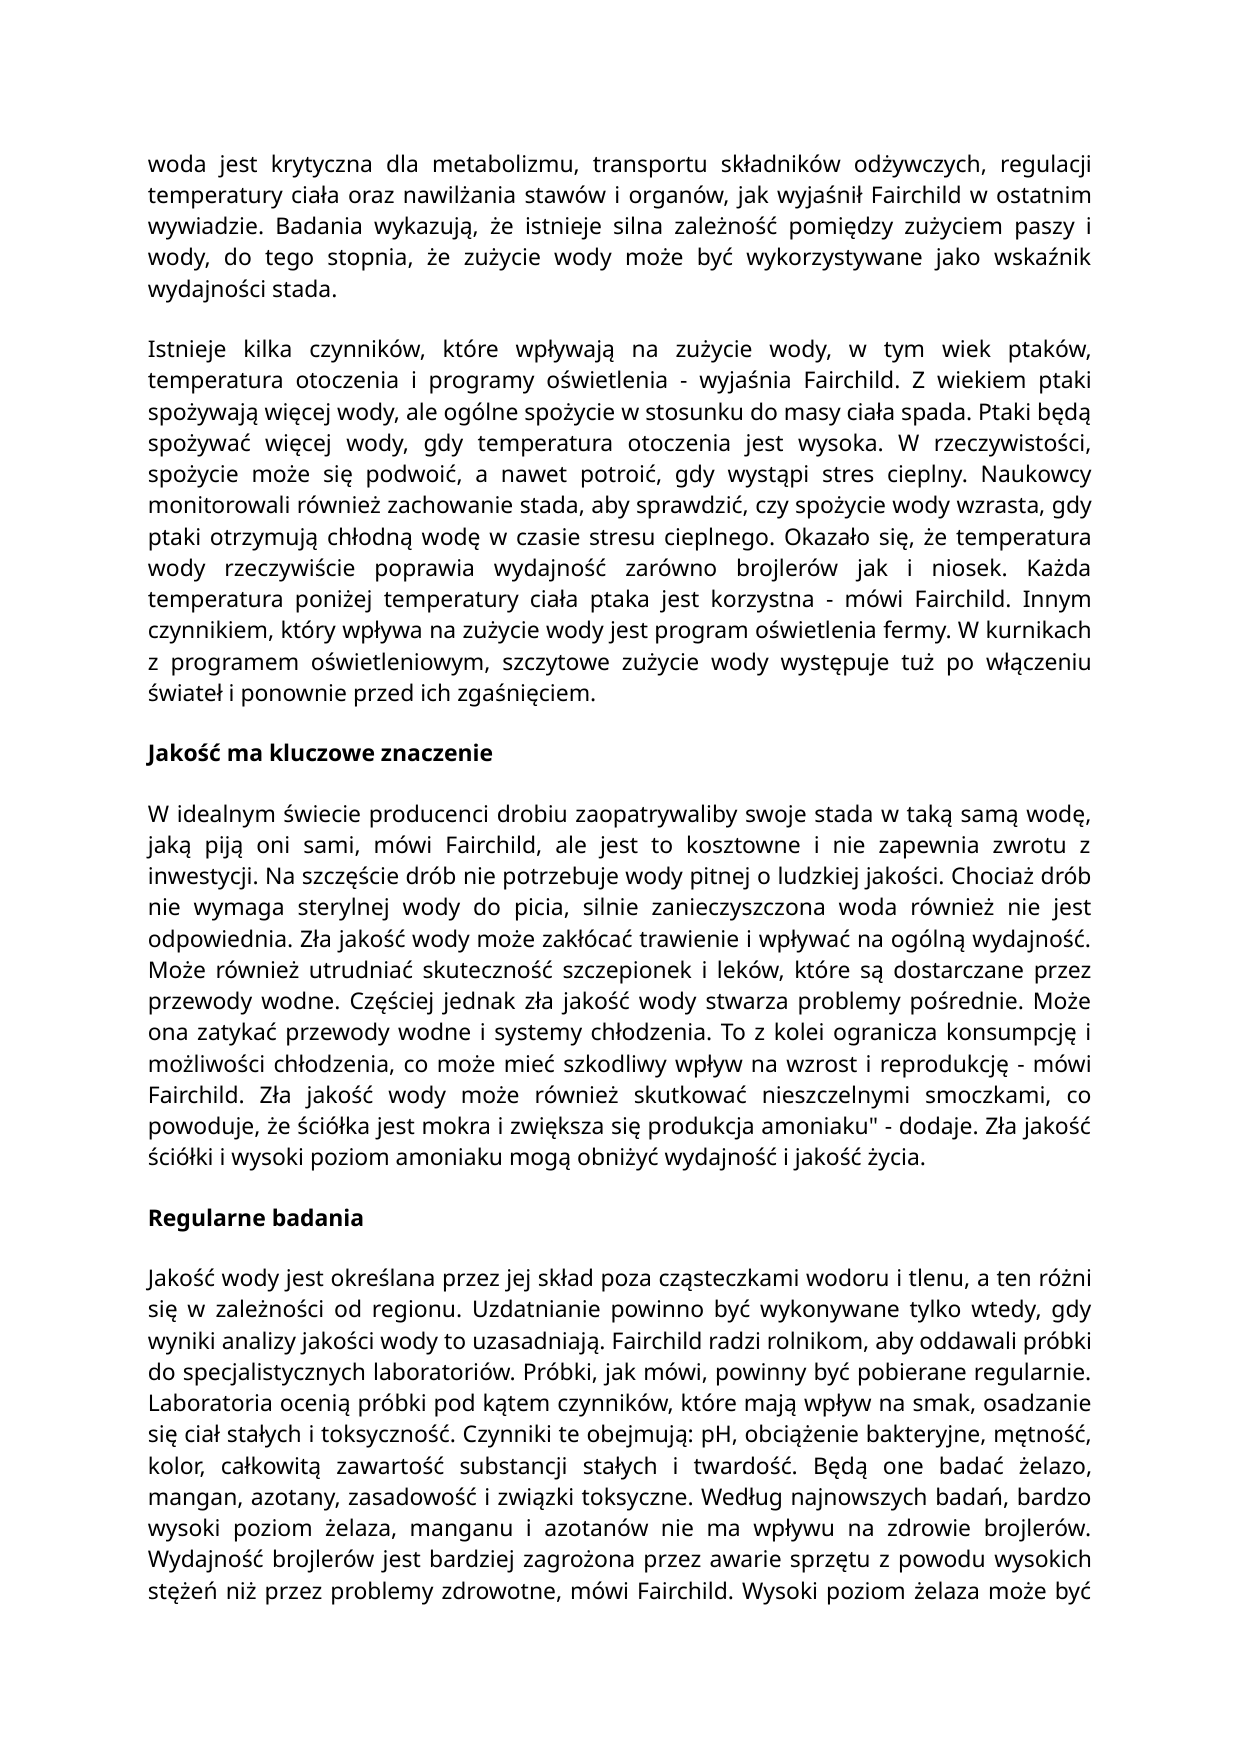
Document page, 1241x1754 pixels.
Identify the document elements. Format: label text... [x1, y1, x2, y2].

text Istnieje kilka czynników, które wpływają na zużycie wody, w tym wiek ptaków, temperatura otoczenia i programy oświetlenia - wyjaśnia Fairchild. Z wiekiem ptaki spożywają więcej wody, ale ogólne spożycie w stosunku do masy ciała spada. Ptaki będą spożywać więcej wody, gdy temperatura otoczenia jest wysoka. W rzeczywistości, spożycie może się podwoić, a nawet potroić, gdy wystąpi stres cieplny. Naukowcy monitorowali również zachowanie stada, aby sprawdzić, czy spożycie wody wzrasta, gdy ptaki otrzymują chłodną wodę w czasie stresu cieplnego. Okazało się, że temperatura wody rzeczywiście poprawia wydajność zarówno brojlerów jak i niosek. Każda temperatura poniżej temperatury ciała ptaka jest korzystna - mówi Fairchild. Innym czynnikiem, który wpływa na zużycie wody jest program oświetlenia fermy. W kurnikach z programem oświetleniowym, szczytowe zużycie wody występuje tuż po włączeniu świateł i ponownie przed ich zgaśnięciem. [148, 333, 1093, 708]
text Jakość ma kluczowe znaczenie [148, 737, 1093, 768]
text Regularne badania [148, 1202, 1093, 1233]
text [148, 1262, 1093, 1606]
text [148, 148, 1093, 304]
text W idealnym świecie producenci drobiu zaopatrywaliby swoje stada w taką samą wodę, jaką piją oni sami, mówi Fairchild, ale jest to kosztowne i nie zapewnia zwrotu z inwestycji. Na szczęście drób nie potrzebuje wody pitnej o ludzkiej jakości. Chociaż drób nie wymaga sterylnej wody do picia, silnie zanieczyszczona woda również nie jest odpowiednia. Zła jakość wody może zakłócać trawienie i wpływać na ogólną wydajność. Może również utrudniać skuteczność szczepionek i leków, które są dostarczane przez przewody wodne. Częściej jednak zła jakość wody stwarza problemy pośrednie. Może ona zatykać przewody wodne i systemy chłodzenia. To z kolei ogranicza konsumpcję i możliwości chłodzenia, co może mieć szkodliwy wpływ na wzrost i reprodukcję - mówi Fairchild. Zła jakość wody może również skutkować nieszczelnymi smoczkami, co powoduje, że ściółka jest mokra i zwiększa się produkcja amoniaku" - dodaje. Zła jakość ściółki i wysoki poziom amoniaku mogą obniżyć wydajność i jakość życia. [148, 798, 1093, 1173]
